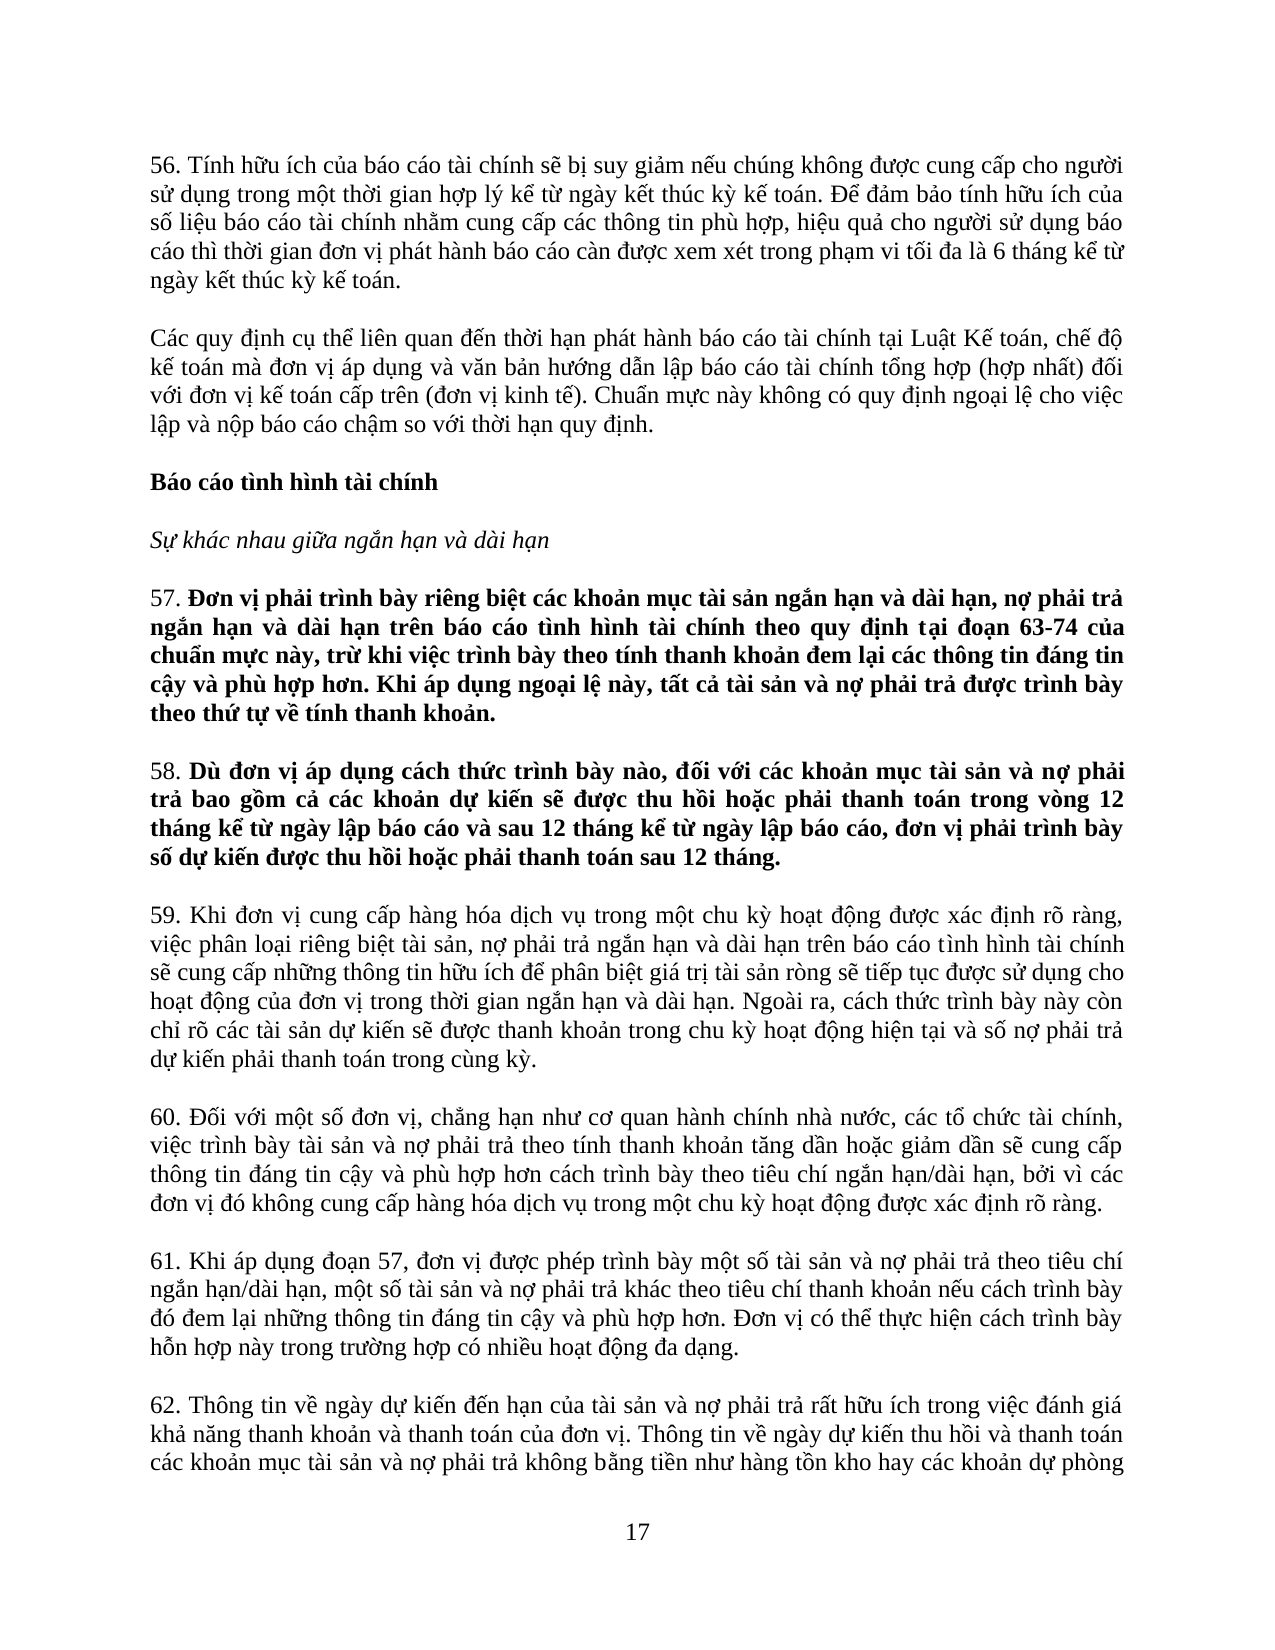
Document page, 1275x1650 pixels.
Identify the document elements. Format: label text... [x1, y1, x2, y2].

text 61. Khi áp dụng đoạn 57, đơn vị được phép trình bày một số tài sản và nợ phải trả theo tiêu chí ngắn hạn/dài hạn, một số tài sản và nợ phải trả khác theo tiêu chí thanh khoản nếu cách trình bày đó đem lại những thông tin đáng tin cậy và phù hợp hơn. Đơn vị có thể thực hiện cách trình bày hỗn hợp này trong trường hợp có nhiều hoạt động đa dạng. [150, 1246, 1125, 1361]
text 59. Khi đơn vị cung cấp hàng hóa dịch vụ trong một chu kỳ hoạt động được xác định rõ ràng, việc phân loại riêng biệt tài sản, nợ phải trả ngắn hạn và dài hạn trên báo cáo tình hình tài chính sẽ cung cấp những thông tin hữu ích để phân biệt giá trị tài sản ròng sẽ tiếp tục được sử dụng cho hoạt động của đơn vị trong thời gian ngắn hạn và dài hạn. Ngoài ra, cách thức trình bày này còn chỉ rõ các tài sản dự kiến sẽ được thanh khoản trong chu kỳ hoạt động hiện tại và số nợ phải trả dự kiến phải thanh toán trong cùng kỳ. [150, 900, 1125, 1072]
text 56. Tính hữu ích của báo cáo tài chính sẽ bị suy giảm nếu chúng không được cung cấp cho người sử dụng trong một thời gian hợp lý kể từ ngày kết thúc kỳ kế toán. Để đảm bảo tính hữu ích của số liệu báo cáo tài chính nhằm cung cấp các thông tin phù hợp, hiệu quả cho người sử dụng báo cáo thì thời gian đơn vị phát hành báo cáo càn được xem xét trong phạm vi tối đa là 6 tháng kể từ ngày kết thúc kỳ kế toán. [150, 150, 1125, 294]
text Các quy định cụ thể liên quan đến thời hạn phát hành báo cáo tài chính tại Luật Kế toán, chế độ kế toán mà đơn vị áp dụng và văn bản hướng dẫn lập báo cáo tài chính tổng hợp (hợp nhất) đối với đơn vị kế toán cấp trên (đơn vị kinh tế). Chuẩn mực này không có quy định ngoại lệ cho việc lập và nộp báo cáo chậm so với thời hạn quy định. [150, 323, 1125, 438]
text Báo cáo tình hình tài chính [150, 467, 1125, 496]
text 60. Đối với một số đơn vị, chẳng hạn như cơ quan hành chính nhà nước, các tổ chức tài chính, việc trình bày tài sản và nợ phải trả theo tính thanh khoản tăng dần hoặc giảm dần sẽ cung cấp thông tin đáng tin cậy và phù hợp hơn cách trình bày theo tiêu chí ngắn hạn/dài hạn, bởi vì các đơn vị đó không cung cấp hàng hóa dịch vụ trong một chu kỳ hoạt động được xác định rõ ràng. [150, 1102, 1125, 1217]
text Sự khác nhau giữa ngắn hạn và dài hạn [150, 525, 1125, 554]
text 58. Dù đơn vị áp dụng cách thức trình bày nào, đối với các khoản mục tài sản và nợ phải trả bao gồm cả các khoản dự kiến sẽ được thu hồi hoặc phải thanh toán trong vòng 12 tháng kể từ ngày lập báo cáo và sau 12 tháng kể từ ngày lập báo cáo, đơn vị phải trình bày số dự kiến được thu hồi hoặc phải thanh toán sau 12 tháng. [150, 756, 1125, 871]
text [150, 1390, 1125, 1476]
text 57. Đơn vị phải trình bày riêng biệt các khoản mục tài sản ngắn hạn và dài hạn, nợ phải trả ngắn hạn và dài hạn trên báo cáo tình hình tài chính theo quy định tại đoạn 63-74 của chuẩn mực này, trừ khi việc trình bày theo tính thanh khoản đem lại các thông tin đáng tin cậy và phù hợp hơn. Khi áp dụng ngoại lệ này, tất cả tài sản và nợ phải trả được trình bày theo thứ tự về tính thanh khoản. [150, 583, 1125, 727]
